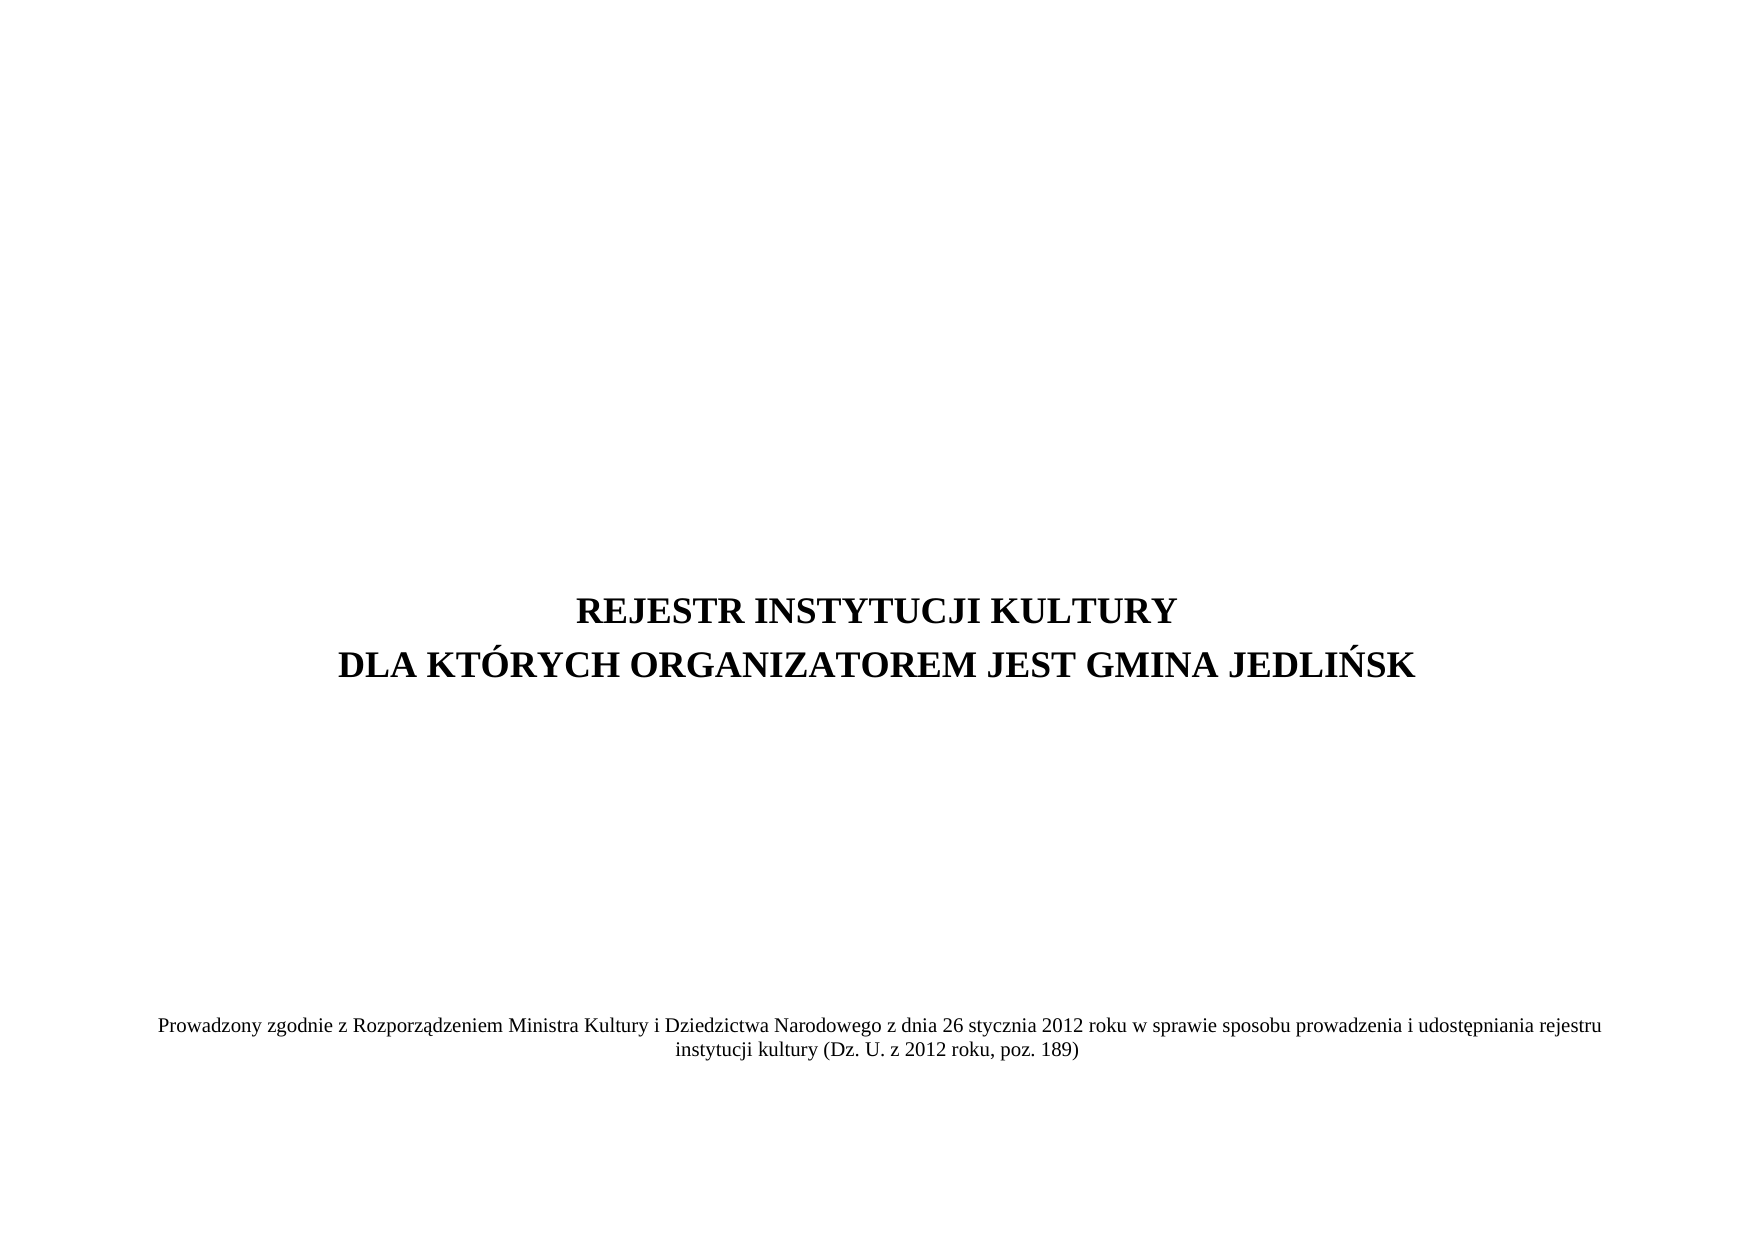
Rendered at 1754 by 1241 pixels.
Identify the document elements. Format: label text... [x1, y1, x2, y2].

text DLA KTÓRYCH ORGANIZATOREM JEST GMINA JEDLIŃSK [148, 642, 1606, 686]
text REJESTR INSTYTUCJI KULTURY [148, 589, 1606, 632]
text Prowadzony zgodnie z Rozporządzeniem Ministra Kultury i Dziedzictwa Narodowego z dnia 26 stycznia 2012 roku w sprawie sposobu prowadzenia i udostępniania rejestru instytucji kultury (Dz. U. z 2012 roku, poz. 189) [148, 1013, 1606, 1061]
